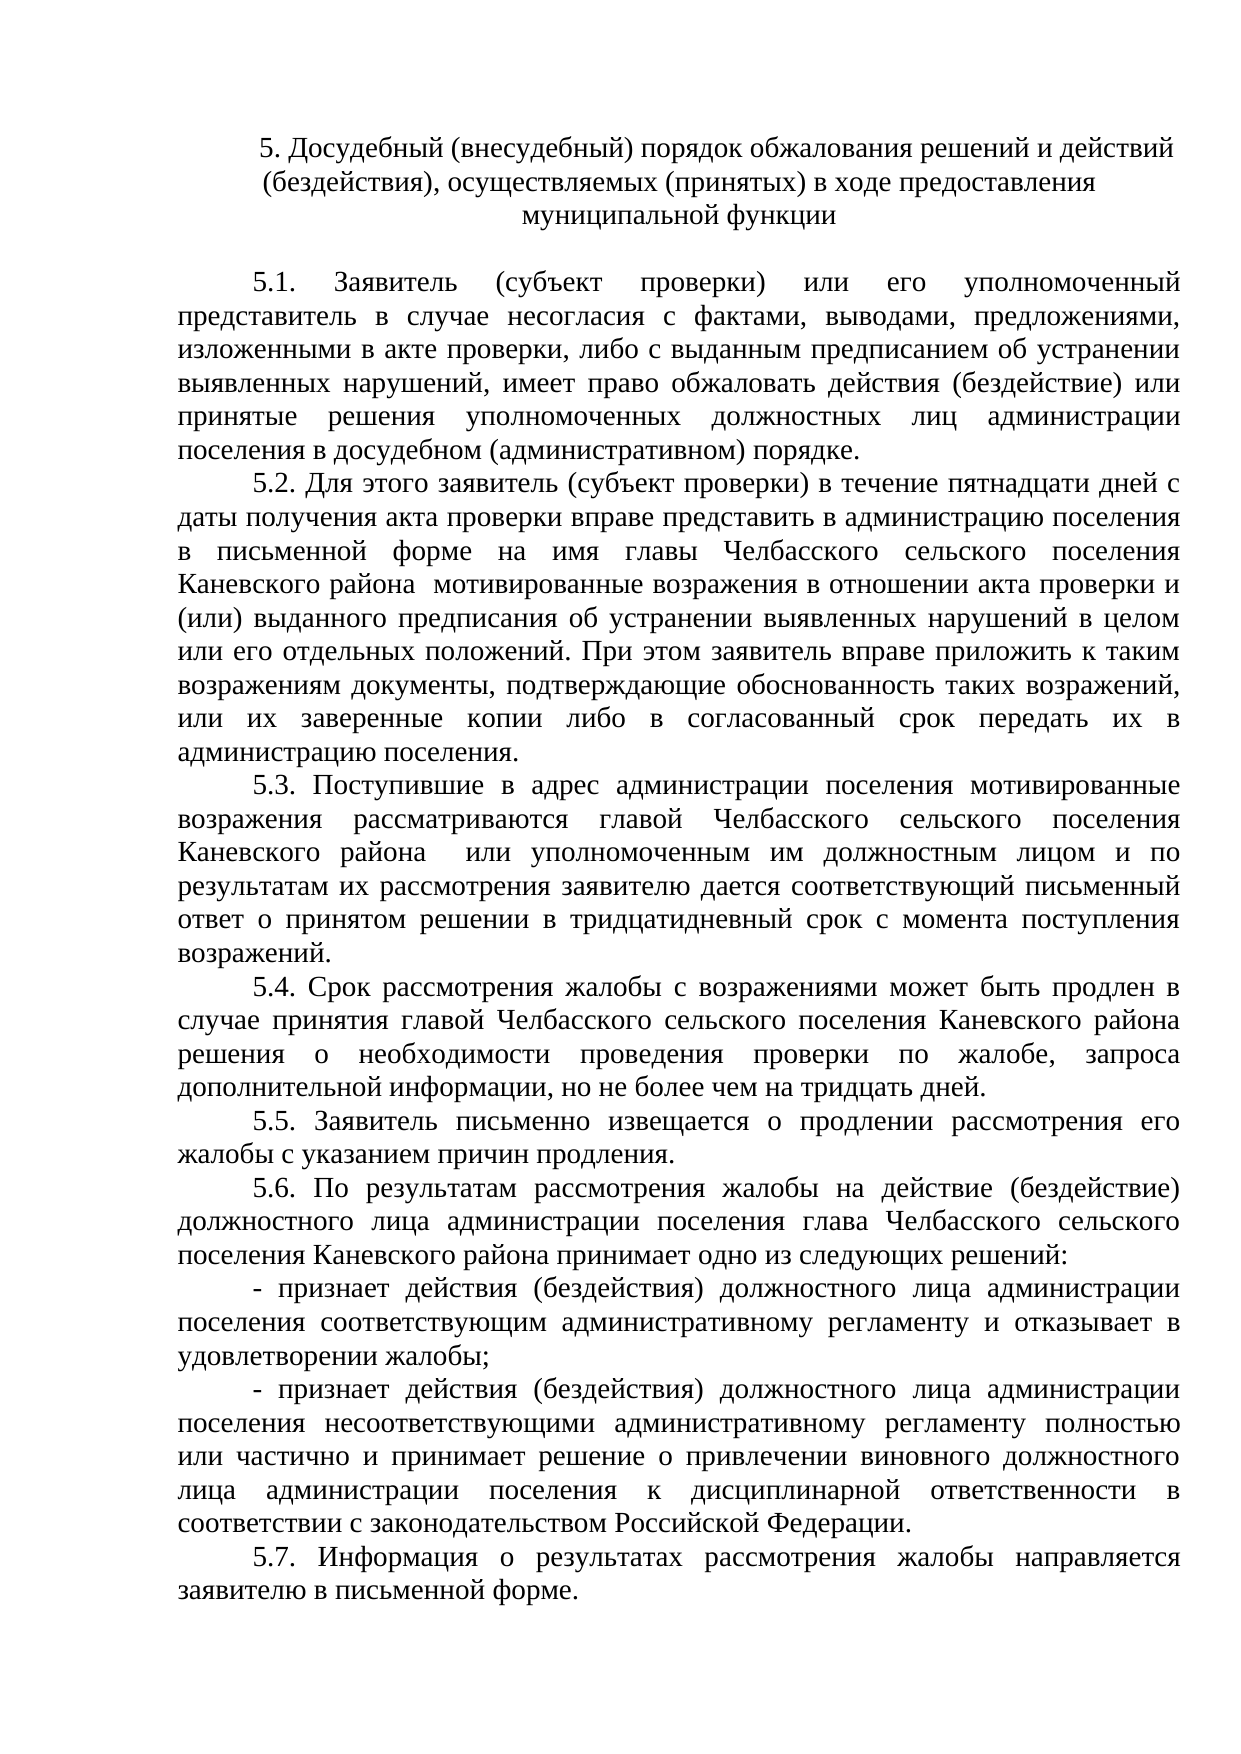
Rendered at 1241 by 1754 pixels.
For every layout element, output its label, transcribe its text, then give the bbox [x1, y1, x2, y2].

text 5.1. Заявитель (субъект проверки) или его уполномоченный представитель в случае несогласия с фактами, выводами, предложениями, изложенными в акте проверки, либо с выданным предписанием об устранении выявленных нарушений, имеет право обжаловать действия (бездействие) или принятые решения уполномоченных должностных лиц администрации поселения в досудебном (административном) порядке. [177, 264, 1181, 466]
text 5.5. Заявитель письменно извещается о продлении рассмотрения его жалобы с указанием причин продления. [177, 1103, 1181, 1170]
text 5.3. Поступившие в адрес администрации поселения мотивированные возражения рассматриваются главой Челбасского сельского поселения Каневского района или уполномоченным им должностным лицом и по результатам их рассмотрения заявителю дается соответствующий письменный ответ о принятом решении в тридцатидневный срок с момента поступления возражений. [177, 767, 1181, 969]
text - признает действия (бездействия) должностного лица администрации поселения соответствующим административному регламенту и отказывает в удовлетворении жалобы; [177, 1271, 1181, 1371]
text 5. Досудебный (внесудебный) порядок обжалования решений и действий (бездействия), осуществляемых (принятых) в ходе предоставления муниципальной функции [177, 130, 1181, 231]
text 5.6. По результатам рассмотрения жалобы на действие (бездействие) должностного лица администрации поселения глава Челбасского сельского поселения Каневского района принимает одно из следующих решений: [177, 1170, 1181, 1271]
text 5.7. Информация о результатах рассмотрения жалобы направляется заявителю в письменной форме. [177, 1539, 1181, 1606]
text - признает действия (бездействия) должностного лица администрации поселения несоответствующими административному регламенту полностью или частично и принимает решение о привлечении виновного должностного лица администрации поселения к дисциплинарной ответственности в соответствии с законодательством Российской Федерации. [177, 1371, 1181, 1539]
text 5.4. Срок рассмотрения жалобы с возражениями может быть продлен в случае принятия главой Челбасского сельского поселения Каневского района решения о необходимости проведения проверки по жалобе, запроса дополнительной информации, но не более чем на тридцать дней. [177, 969, 1181, 1103]
text 5.2. Для этого заявитель (субъект проверки) в течение пятнадцати дней с даты получения акта проверки вправе представить в администрацию поселения в письменной форме на имя главы Челбасского сельского поселения Каневского района мотивированные возражения в отношении акта проверки и (или) выданного предписания об устранении выявленных нарушений в целом или его отдельных положений. При этом заявитель вправе приложить к таким возражениям документы, подтверждающие обоснованность таких возражений, или их заверенные копии либо в согласованный срок передать их в администрацию поселения. [177, 466, 1181, 767]
